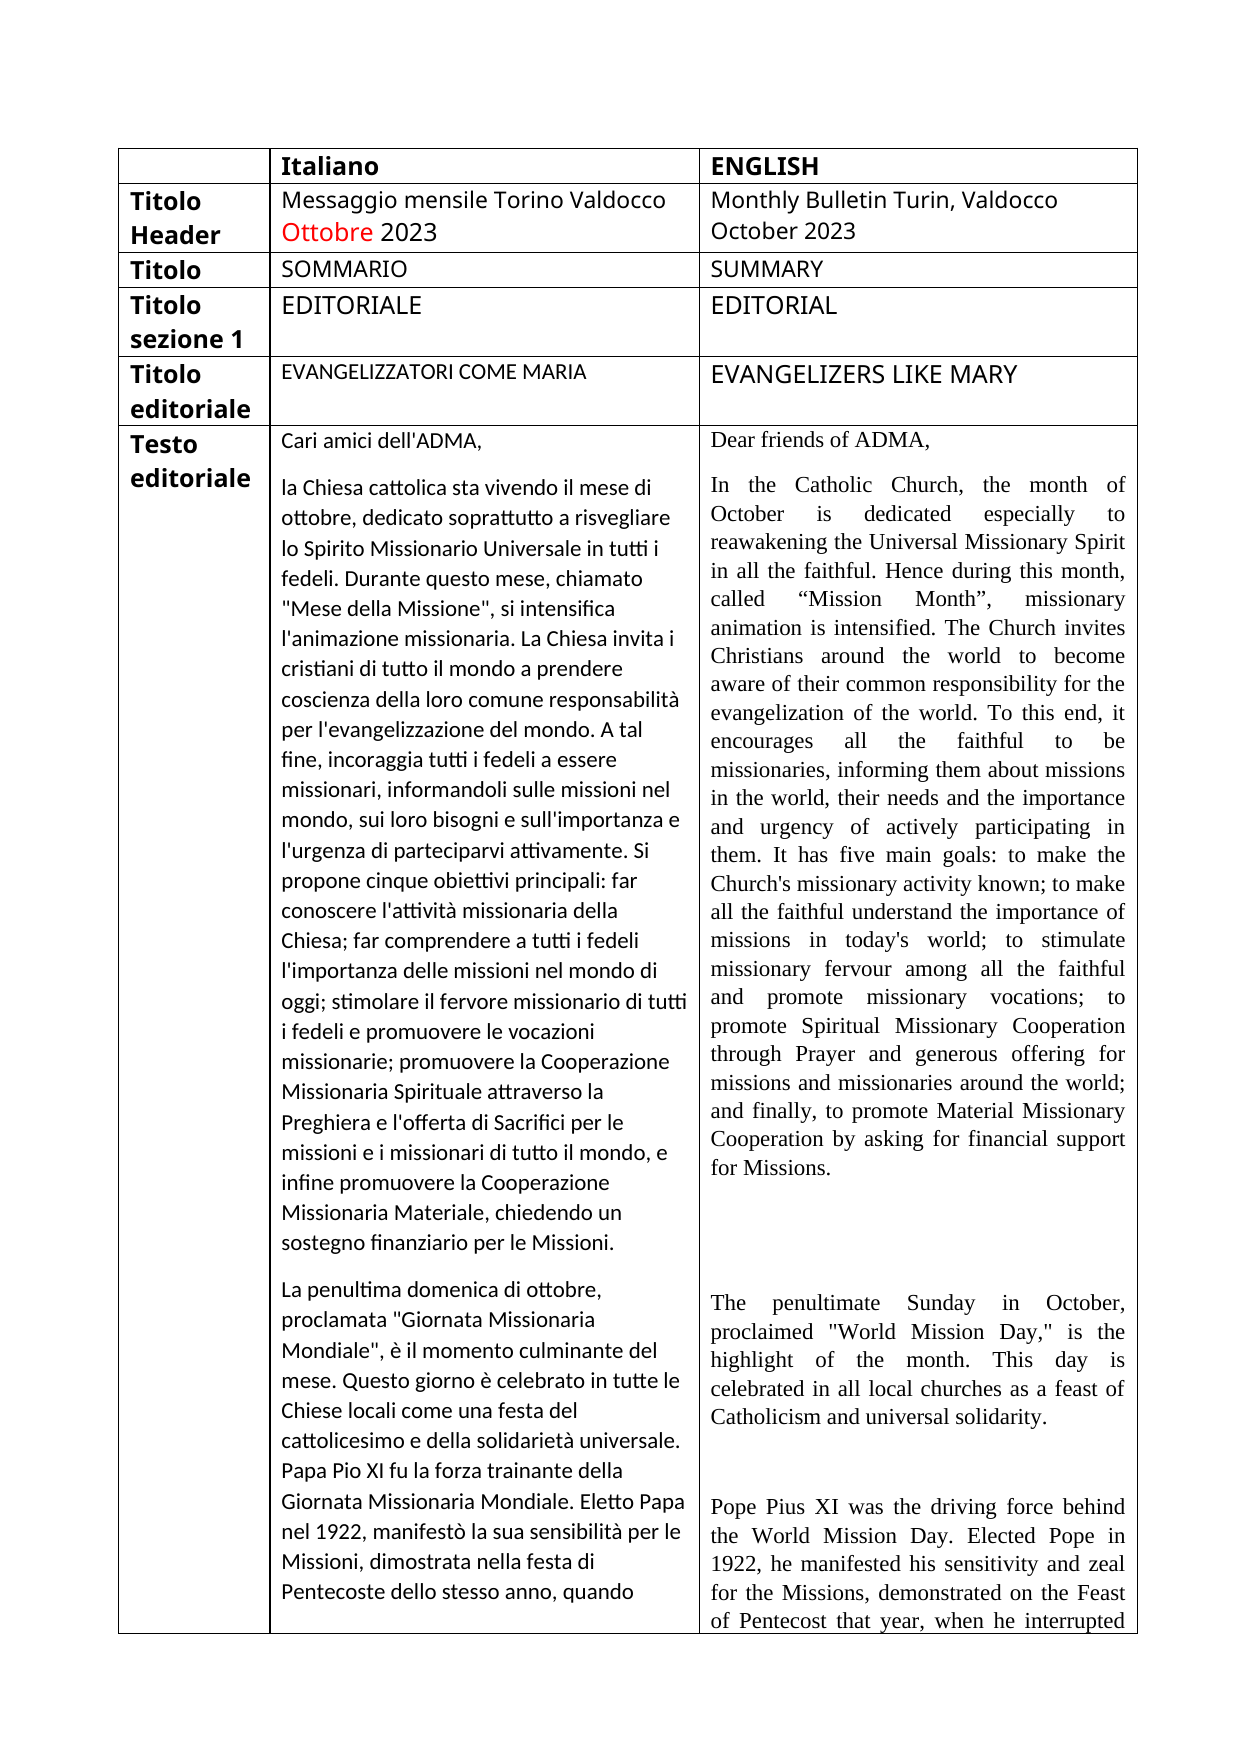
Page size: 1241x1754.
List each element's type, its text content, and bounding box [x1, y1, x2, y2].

table_cell EVANGELIZZATORI COME MARIA [271, 357, 699, 425]
table_header [119, 149, 269, 183]
table_header ENGLISH [700, 149, 1137, 183]
table_cell Messaggio mensile Torino Valdocco Ottobre 2023 [271, 184, 699, 252]
table_cell SUMMARY [700, 253, 1137, 287]
table_cell Titolo sezione 1 [119, 288, 269, 356]
table_cell EDITORIAL [700, 288, 1137, 356]
table_cell Titolo editoriale [119, 357, 269, 425]
table_cell EDITORIALE [271, 288, 699, 356]
table_cell Titolo Header [119, 184, 269, 252]
table_cell Monthly Bulletin Turin, Valdocco October 2023 [700, 184, 1137, 252]
table_cell EVANGELIZERS LIKE MARY [700, 357, 1137, 425]
table_header Italiano [271, 149, 699, 183]
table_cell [271, 426, 699, 1633]
table_cell Testo editoriale [119, 426, 269, 1633]
table_cell SOMMARIO [271, 253, 699, 287]
table_cell Titolo [119, 253, 269, 287]
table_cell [700, 426, 1137, 1633]
